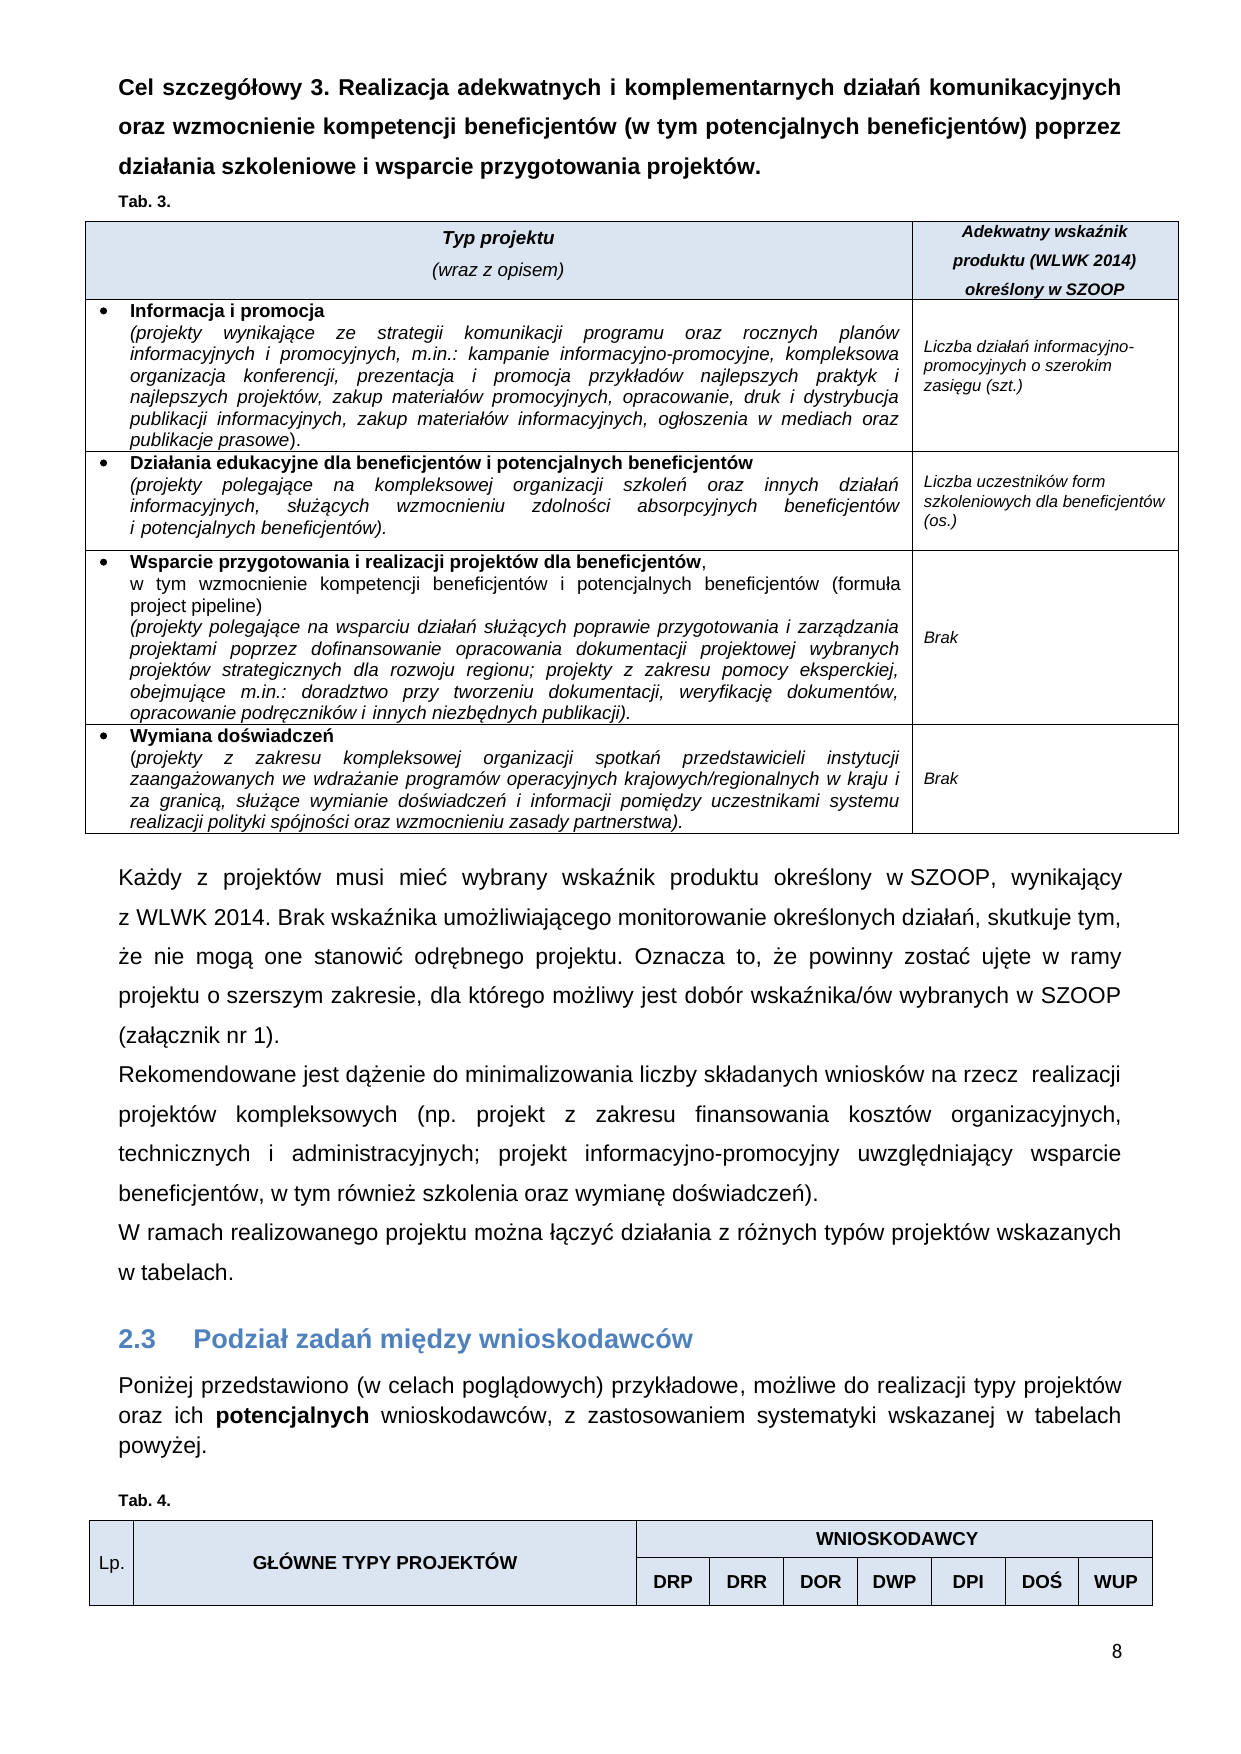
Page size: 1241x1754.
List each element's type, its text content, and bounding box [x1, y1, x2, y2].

table_cell Brak [913, 725, 1178, 833]
list Tab. 4. [118, 1491, 1122, 1510]
table_cell Wymiana doświadczeń (projekty z zakresu kompleksowej organizacji spotkań przedstawicieli instytucji zaangażowanych we wdrażanie programów operacyjnych krajowych/regionalnych w kraju i za granicą, służące wymianie doświadczeń i informacji pomiędzy uczestnikami systemu realizacji polityki spójności oraz wzmocnieniu zasady partnerstwa). [86, 725, 912, 833]
table_cell DOŚ [1006, 1558, 1078, 1605]
table_cell DPI [932, 1558, 1005, 1605]
table_cell Brak [913, 551, 1178, 724]
list W ramach realizowanego projektu można łączyć działania z różnych typów projektów wskazanych w tabelach. [118, 1219, 1122, 1285]
table_cell DRR [710, 1558, 783, 1605]
table_cell WUP [1079, 1558, 1152, 1605]
table_cell Działania edukacyjne dla beneficjentów i potencjalnych beneficjentów (projekty polegające na kompleksowej organizacji szkoleń oraz innych działań informacyjnych, służących wzmocnieniu zdolności absorpcyjnych beneficjentów i potencjalnych beneficjentów). [86, 452, 912, 550]
table_cell Liczba uczestników form szkoleniowych dla beneficjentów (os.) [913, 452, 1178, 550]
table_header Adekwatny wskaźnik produktu (WLWK 2014) określony w SZOOP [913, 222, 1178, 299]
table_header GŁÓWNE TYPY PROJEKTÓW [134, 1521, 636, 1605]
list Rekomendowane jest dążenie do minimalizowania liczby składanych wniosków na rzecz realizacji projektów kompleksowych (np. projekt z zakresu finansowania kosztów organizacyjnych, technicznych i administracyjnych; projekt informacyjno-promocyjny uwzględniający wsparcie beneficjentów, w tym również szkolenia oraz wymianę doświadczeń). [118, 1061, 1122, 1206]
table_cell Wsparcie przygotowania i realizacji projektów dla beneficjentów, w tym wzmocnienie kompetencji beneficjentów i potencjalnych beneficjentów (formuła project pipeline) (projekty polegające na wsparciu działań służących poprawie przygotowania i zarządzania projektami poprzez dofinansowanie opracowania dokumentacji projektowej wybranych projektów strategicznych dla rozwoju regionu; projekty z zakresu pomocy eksperckiej, obejmujące m.in.: doradztwo przy tworzeniu dokumentacji, weryfikację dokumentów, opracowanie podręczników i innych niezbędnych publikacji). [86, 551, 912, 724]
table_cell DWP [858, 1558, 931, 1605]
table_header Lp. [90, 1521, 133, 1605]
list Cel szczegółowy 3. Realizacja adekwatnych i komplementarnych działań komunikacyjnych oraz wzmocnienie kompetencji beneficjentów (w tym potencjalnych beneficjentów) poprzez działania szkoleniowe i wsparcie przygotowania projektów. [118, 74, 1122, 179]
list Tab. 3. [118, 192, 1122, 211]
list Poniżej przedstawiono (w celach poglądowych) przykładowe, możliwe do realizacji typy projektów oraz ich potencjalnych wnioskodawców, z zastosowaniem systematyki wskazanej w tabelach powyżej. [118, 1372, 1122, 1458]
table_cell Liczba działań informacyjno-promocyjnych o szerokim zasięgu (szt.) [913, 300, 1178, 451]
table_cell DRP [637, 1558, 709, 1605]
table_header WNIOSKODAWCY [637, 1521, 1152, 1557]
table_header Typ projektu (wraz z opisem) [86, 222, 912, 299]
subtitle Podział zadań między wnioskodawców [118, 1323, 1122, 1354]
table_cell DOR [784, 1558, 857, 1605]
table_cell Informacja i promocja (projekty wynikające ze strategii komunikacji programu oraz rocznych planów informacyjnych i promocyjnych, m.in.: kampanie informacyjno-promocyjne, kompleksowa organizacja konferencji, prezentacja i promocja przykładów najlepszych praktyk i najlepszych projektów, zakup materiałów promocyjnych, opracowanie, druk i dystrybucja publikacji informacyjnych, zakup materiałów informacyjnych, ogłoszenia w mediach oraz publikacje prasowe). [86, 300, 912, 451]
list Każdy z projektów musi mieć wybrany wskaźnik produktu określony w SZOOP, wynikający z WLWK 2014. Brak wskaźnika umożliwiającego monitorowanie określonych działań, skutkuje tym, że nie mogą one stanowić odrębnego projektu. Oznacza to, że powinny zostać ujęte w ramy projektu o szerszym zakresie, dla którego możliwy jest dobór wskaźnika/ów wybranych w SZOOP (załącznik nr 1). [118, 864, 1122, 1048]
